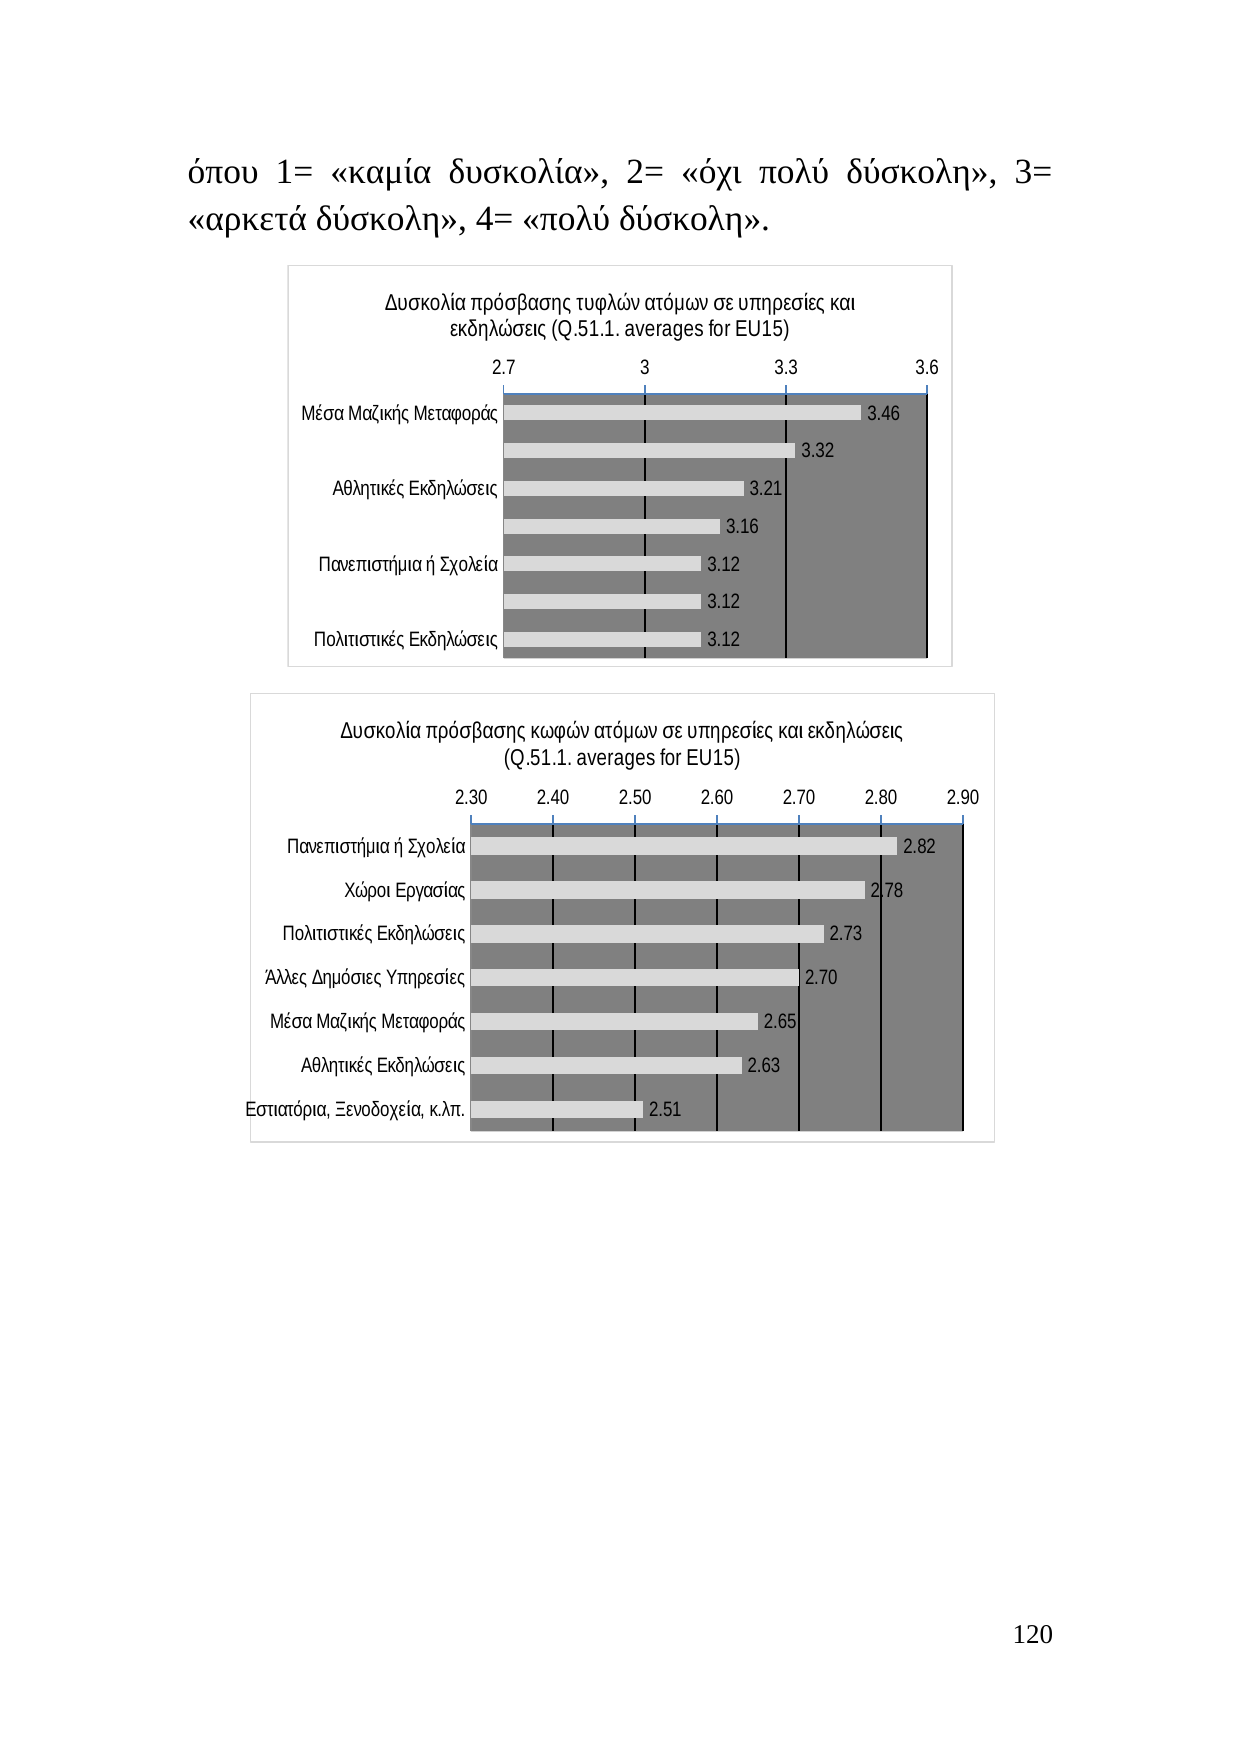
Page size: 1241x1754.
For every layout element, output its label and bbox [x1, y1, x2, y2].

text [187, 150, 1053, 238]
